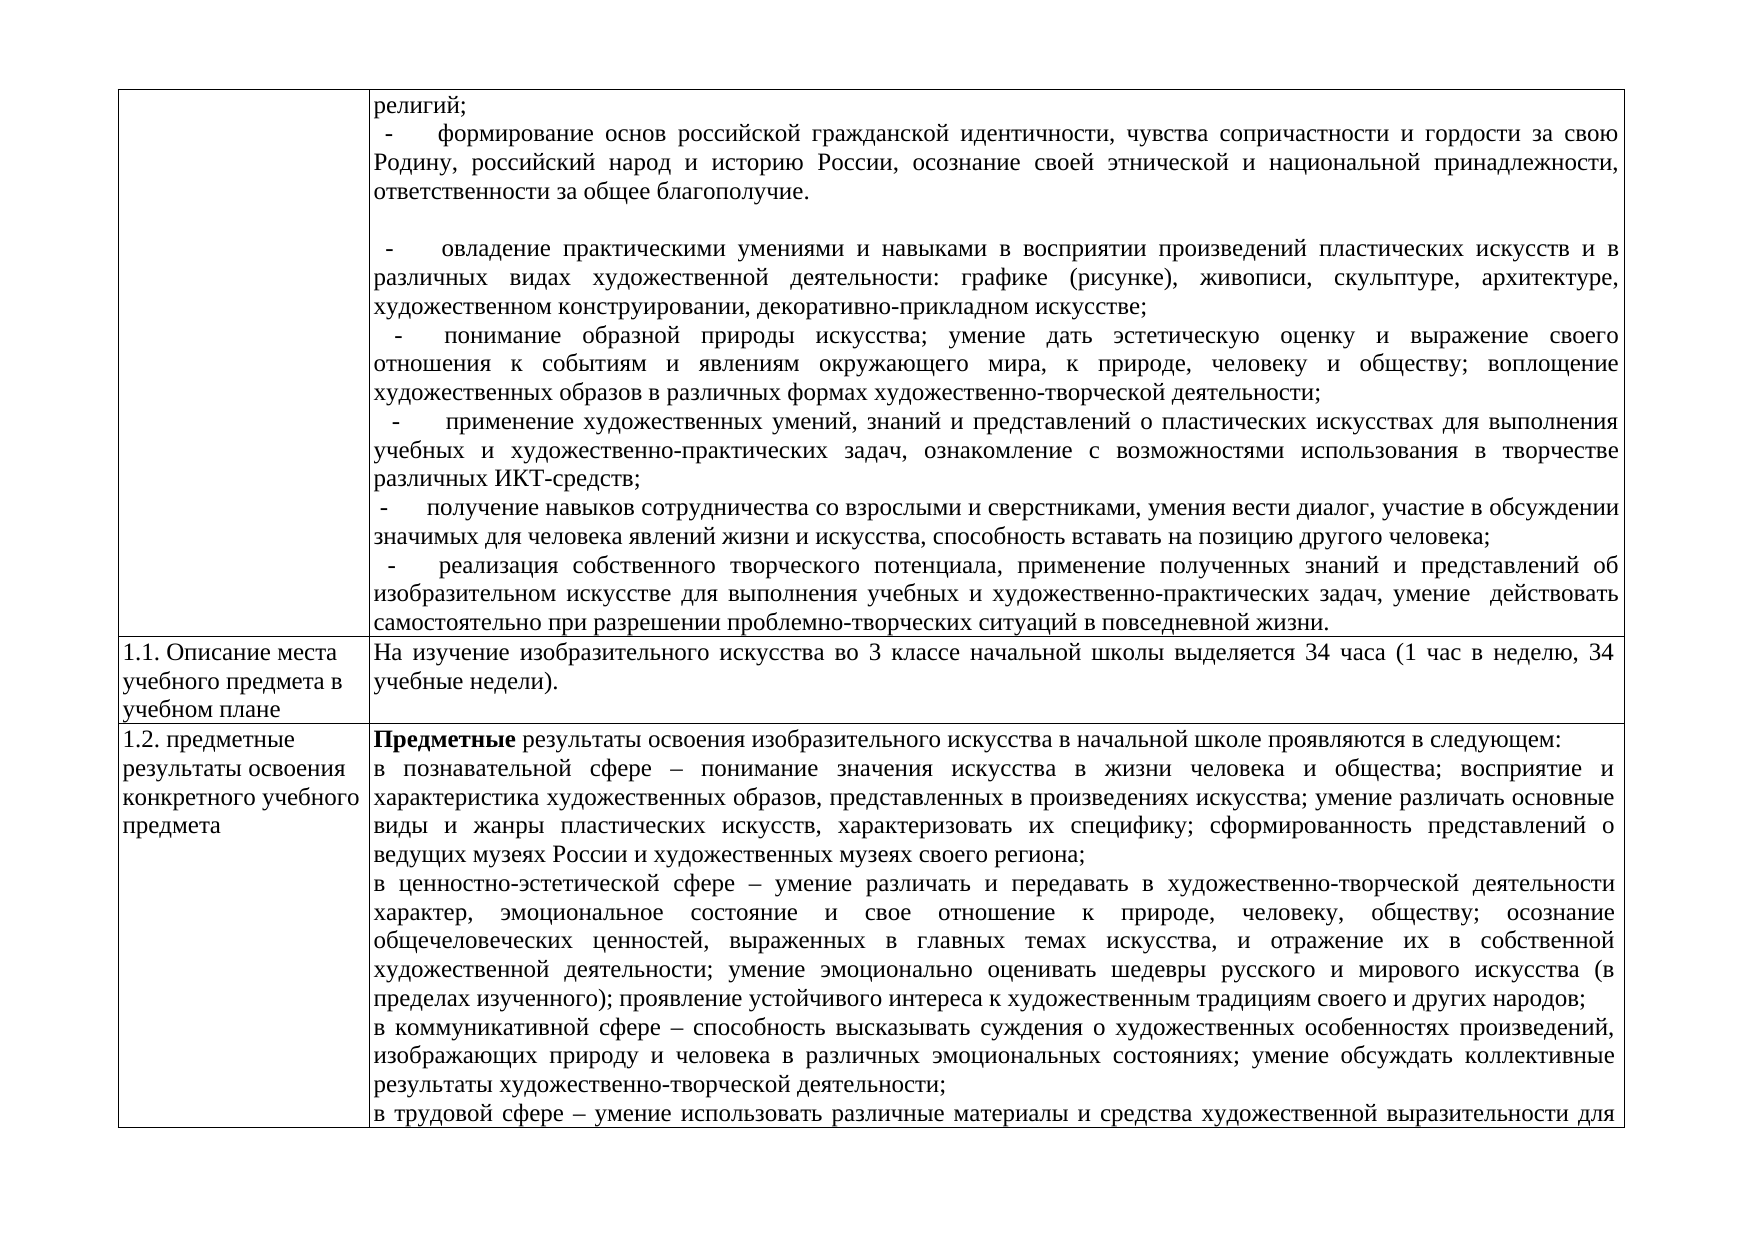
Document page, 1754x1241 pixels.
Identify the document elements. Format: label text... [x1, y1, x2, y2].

table_cell 1.1. Описание места учебного предмета в учебном плане [119, 637, 369, 723]
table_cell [119, 90, 369, 636]
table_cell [119, 724, 369, 1127]
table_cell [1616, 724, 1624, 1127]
table_cell На изучение изобразительного искусства во 3 классе начальной школы выделяется 34 часа (1 час в неделю, 34 учебные недели). [370, 637, 1624, 723]
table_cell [370, 90, 1624, 636]
